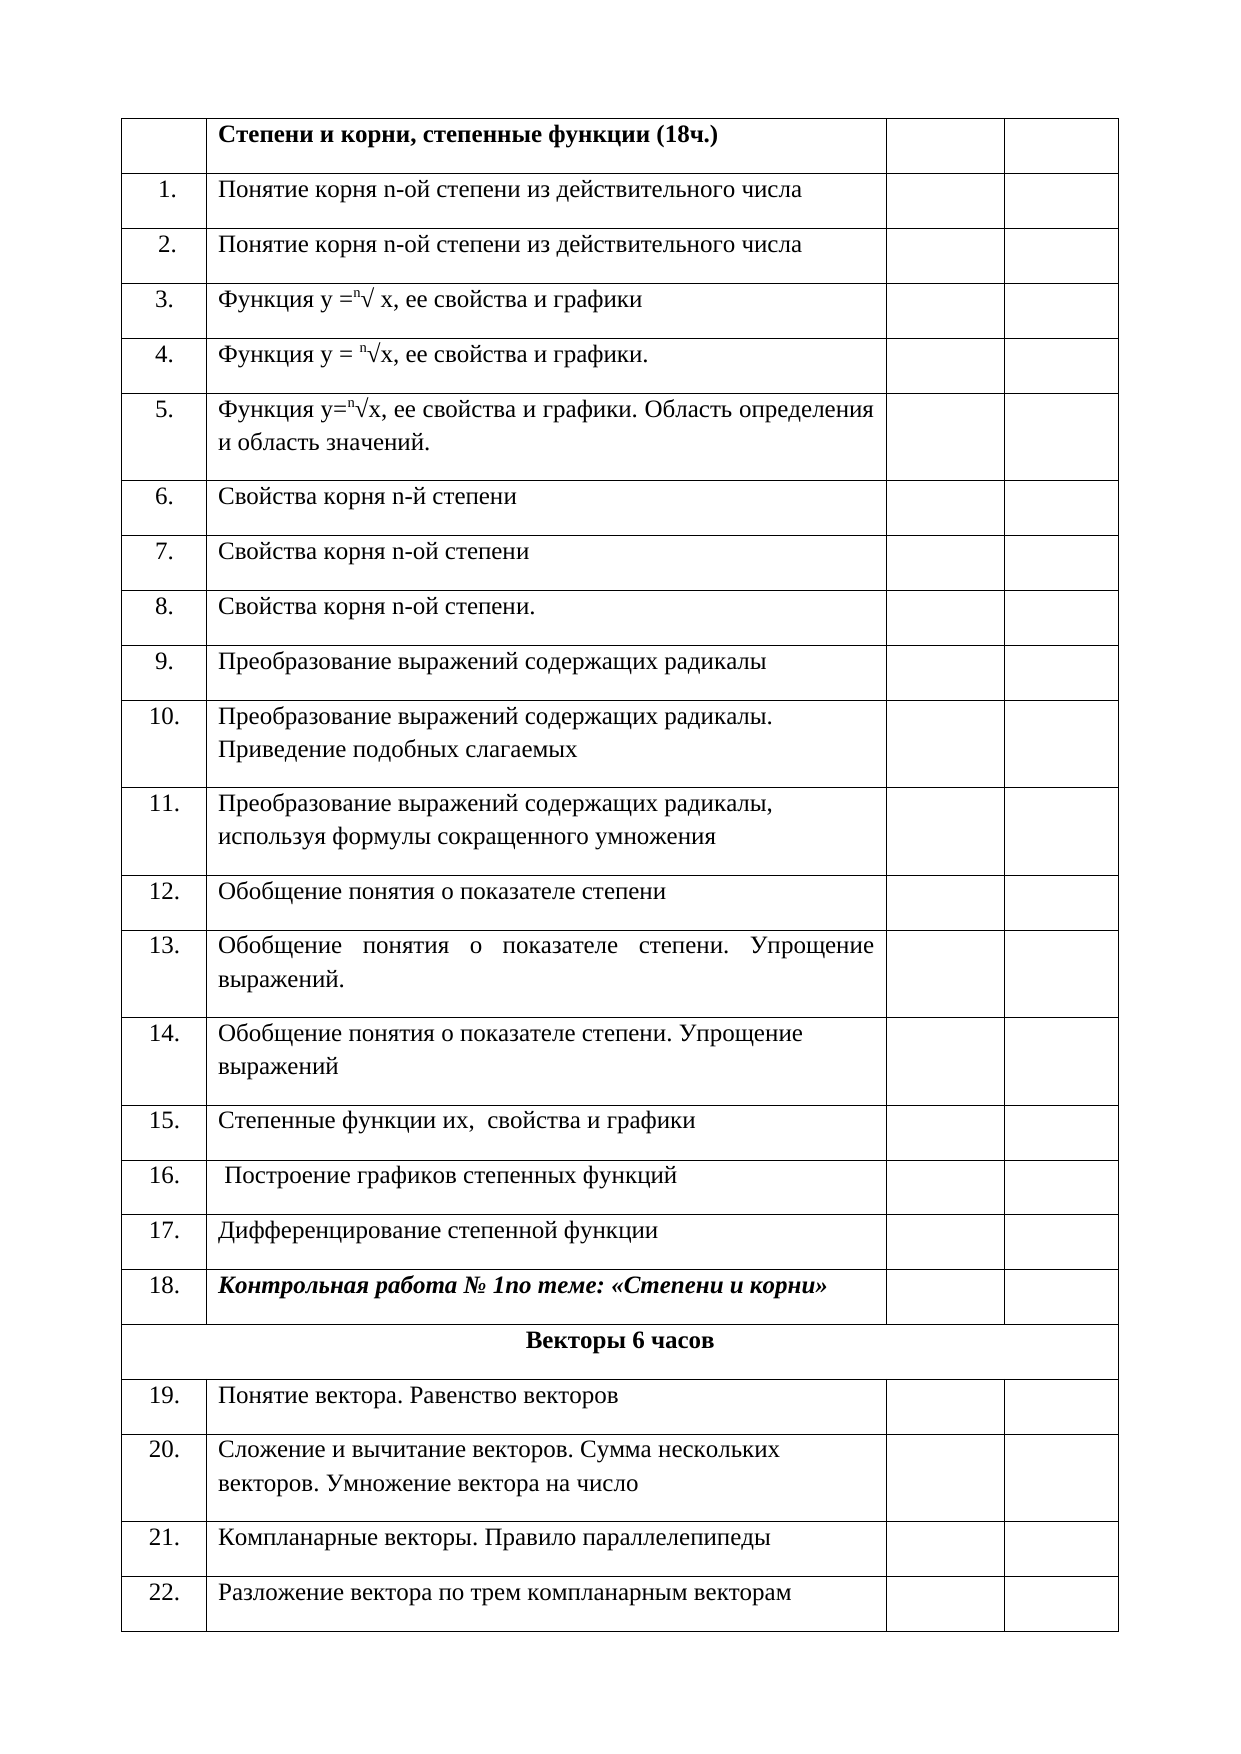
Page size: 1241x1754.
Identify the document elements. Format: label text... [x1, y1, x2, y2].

table_cell 16. [122, 1161, 206, 1214]
table_cell [1005, 701, 1118, 787]
table_cell Компланарные векторы. Правило параллелепипеды [207, 1522, 886, 1576]
table_cell Контрольная работа № 1по теме: «Степени и корни» [207, 1270, 886, 1324]
table_cell [1005, 876, 1118, 929]
table_cell [887, 1106, 1004, 1159]
table_cell 17. [122, 1215, 206, 1269]
table_cell 3. [122, 284, 206, 338]
table_cell 15. [122, 1106, 206, 1159]
table_cell [1005, 394, 1118, 480]
table_cell [1005, 1435, 1118, 1521]
table_cell [1005, 1577, 1118, 1631]
table_cell [887, 788, 1004, 875]
table_cell [887, 701, 1004, 787]
table_cell 14. [122, 1018, 206, 1104]
table_cell [1005, 646, 1118, 700]
table_cell 11. [122, 788, 206, 875]
table_cell 9. [122, 646, 206, 700]
table_cell [887, 229, 1004, 283]
table_cell [1005, 1380, 1118, 1433]
table_cell [887, 1018, 1004, 1104]
table_cell Преобразование выражений содержащих радикалы. Приведение подобных слагаемых [207, 701, 886, 787]
table_cell [887, 394, 1004, 480]
table_cell Функция у = n√x, ее свойства и графики. [207, 339, 886, 393]
table_cell Разложение вектора по трем компланарным векторам [207, 1577, 886, 1631]
table_cell 2. [122, 229, 206, 283]
table_cell [887, 339, 1004, 393]
table_cell [1005, 481, 1118, 535]
table_cell 18. [122, 1270, 206, 1324]
table_cell [887, 284, 1004, 338]
table_cell Преобразование выражений содержащих радикалы, используя формулы сокращенного умножения [207, 788, 886, 875]
table_cell [887, 646, 1004, 700]
table_cell Свойства корня n-ой степени. [207, 591, 886, 645]
table_cell Преобразование выражений содержащих радикалы [207, 646, 886, 700]
table_cell [887, 876, 1004, 929]
table_cell [1005, 1270, 1118, 1324]
table_cell [1005, 591, 1118, 645]
table_cell 10. [122, 701, 206, 787]
table_cell 12. [122, 876, 206, 929]
table_cell [887, 174, 1004, 228]
table_cell Дифференцирование степенной функции [207, 1215, 886, 1269]
table_cell [1005, 229, 1118, 283]
table_cell Функция у=n√x, ее свойства и графики. Область определения и область значений. [207, 394, 886, 480]
table_cell Степенные функции их, свойства и графики [207, 1106, 886, 1159]
table_cell [1005, 1215, 1118, 1269]
table_cell Степени и корни, степенные функции (18ч.) [207, 119, 886, 173]
table_cell [122, 119, 206, 173]
table_cell [887, 119, 1004, 173]
table_cell [887, 1215, 1004, 1269]
table_cell [887, 536, 1004, 590]
table_cell [1005, 119, 1118, 173]
table_cell 13. [122, 931, 206, 1017]
table_cell [1005, 284, 1118, 338]
table_cell [887, 481, 1004, 535]
table_cell 19. [122, 1380, 206, 1433]
table_cell 8. [122, 591, 206, 645]
table_cell [887, 1380, 1004, 1433]
table_cell [887, 591, 1004, 645]
table_cell [887, 1577, 1004, 1631]
table_cell 7. [122, 536, 206, 590]
table_cell [1005, 174, 1118, 228]
table_cell Понятие корня n-ой степени из действительного числа [207, 174, 886, 228]
table_cell [1005, 1161, 1118, 1214]
table_cell [1005, 1018, 1118, 1104]
table_cell [1005, 536, 1118, 590]
table_cell 20. [122, 1435, 206, 1521]
table_cell 6. [122, 481, 206, 535]
table_cell Понятие вектора. Равенство векторов [207, 1380, 886, 1433]
table_cell [887, 1522, 1004, 1576]
table_cell [1005, 339, 1118, 393]
table_cell [887, 1161, 1004, 1214]
table_cell Понятие корня n-ой степени из действительного числа [207, 229, 886, 283]
table_cell [1005, 1106, 1118, 1159]
table_cell 21. [122, 1522, 206, 1576]
table_cell Свойства корня n-й степени [207, 481, 886, 535]
table_cell Построение графиков степенных функций [207, 1161, 886, 1214]
table_cell 1. [122, 174, 206, 228]
table_cell Обобщение понятия о показателе степени [207, 876, 886, 929]
table_cell [1005, 1522, 1118, 1576]
table_cell Свойства корня n-ой степени [207, 536, 886, 590]
table_cell Функция у =n√ x, ее свойства и графики [207, 284, 886, 338]
table_cell [887, 1270, 1004, 1324]
table_cell Обобщение понятия о показателе степени. Упрощение выражений. [207, 931, 886, 1017]
table_cell 4. [122, 339, 206, 393]
table_cell [887, 1435, 1004, 1521]
table_cell [887, 931, 1004, 1017]
table_cell [1005, 931, 1118, 1017]
table_cell Векторы 6 часов [122, 1325, 1118, 1379]
table_cell Сложение и вычитание векторов. Сумма нескольких векторов. Умножение вектора на число [207, 1435, 886, 1521]
table_cell 5. [122, 394, 206, 480]
table_cell [1005, 788, 1118, 875]
table_cell Обобщение понятия о показателе степени. Упрощение выражений [207, 1018, 886, 1104]
table_cell 22. [122, 1577, 206, 1631]
